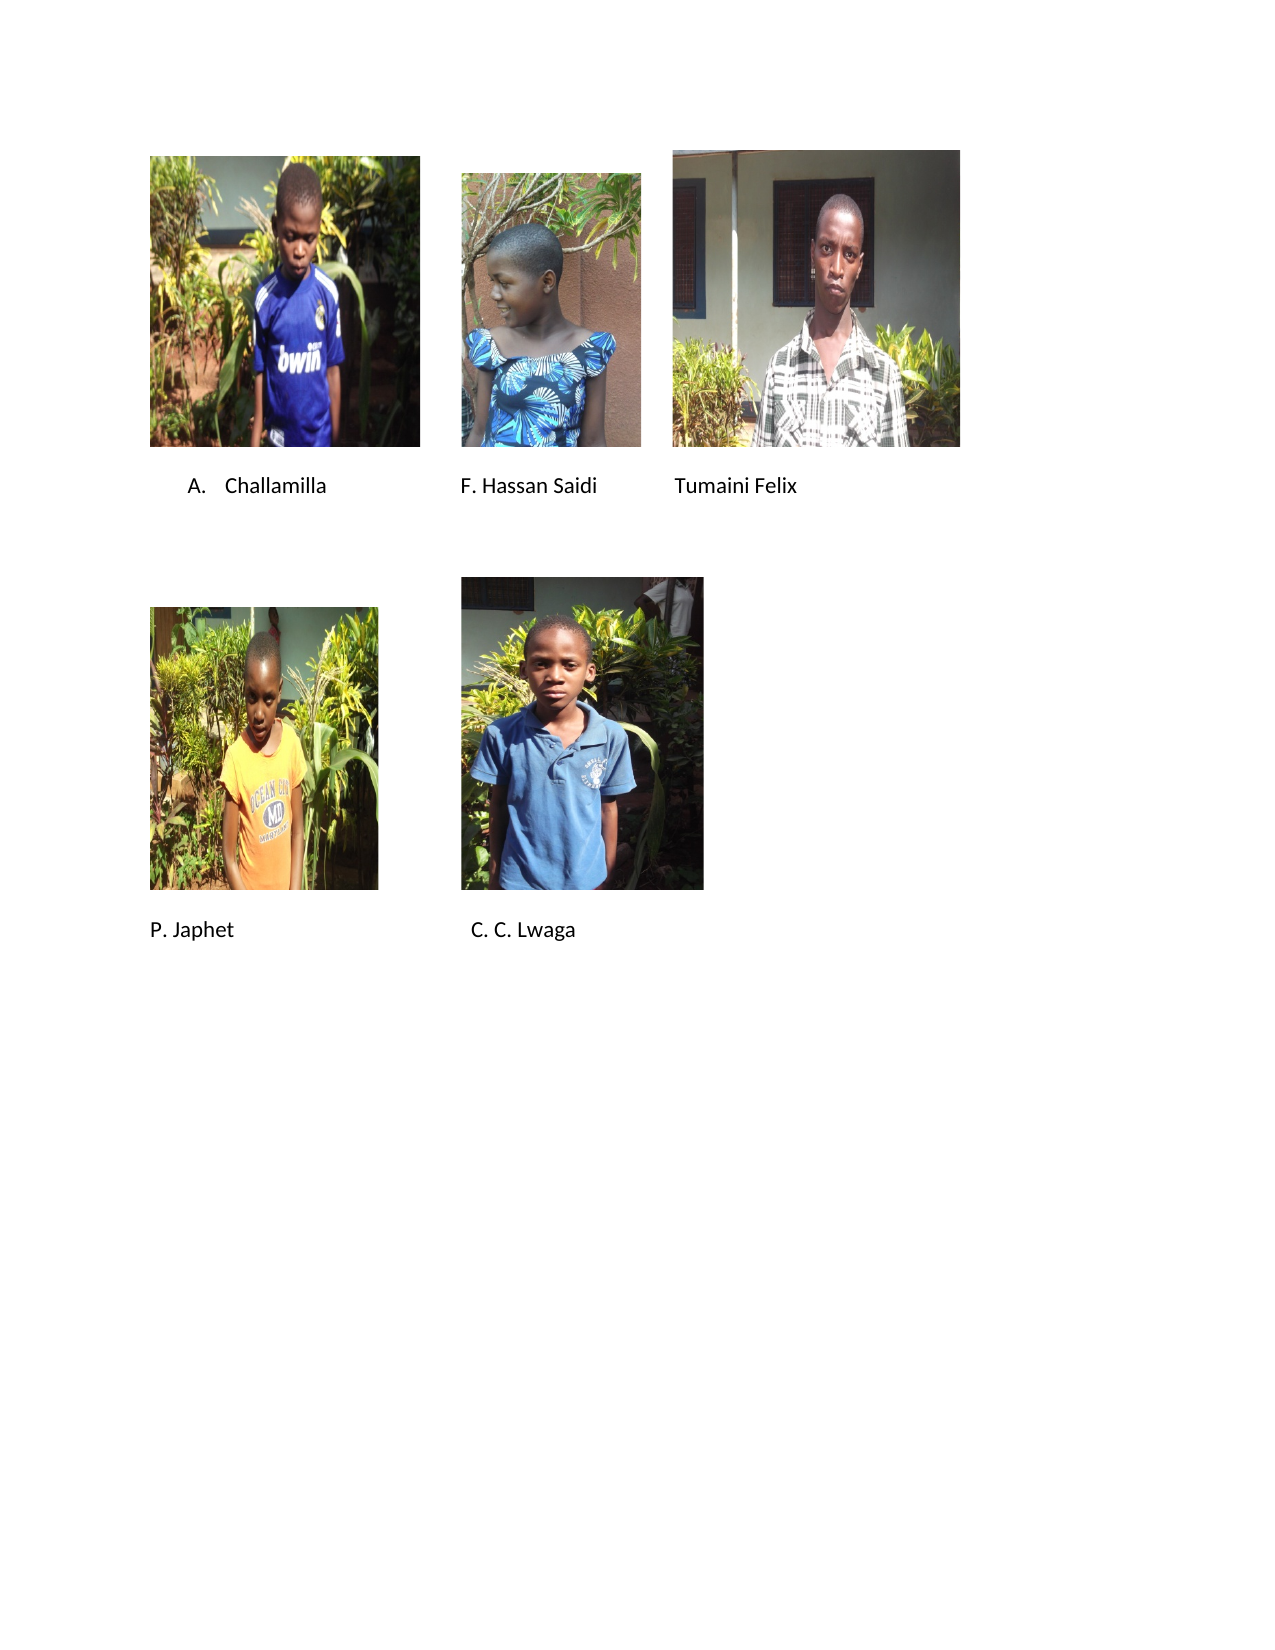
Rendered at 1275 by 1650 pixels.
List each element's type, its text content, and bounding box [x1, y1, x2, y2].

picture [461, 577, 704, 890]
picture [150, 607, 379, 890]
picture [672, 150, 961, 447]
picture [461, 173, 642, 447]
list Challamilla F. Hassan Saidi Tumaini Felix [187, 472, 1125, 499]
picture [150, 156, 421, 447]
text P. Japhet C. C. Lwaga [150, 915, 1125, 943]
